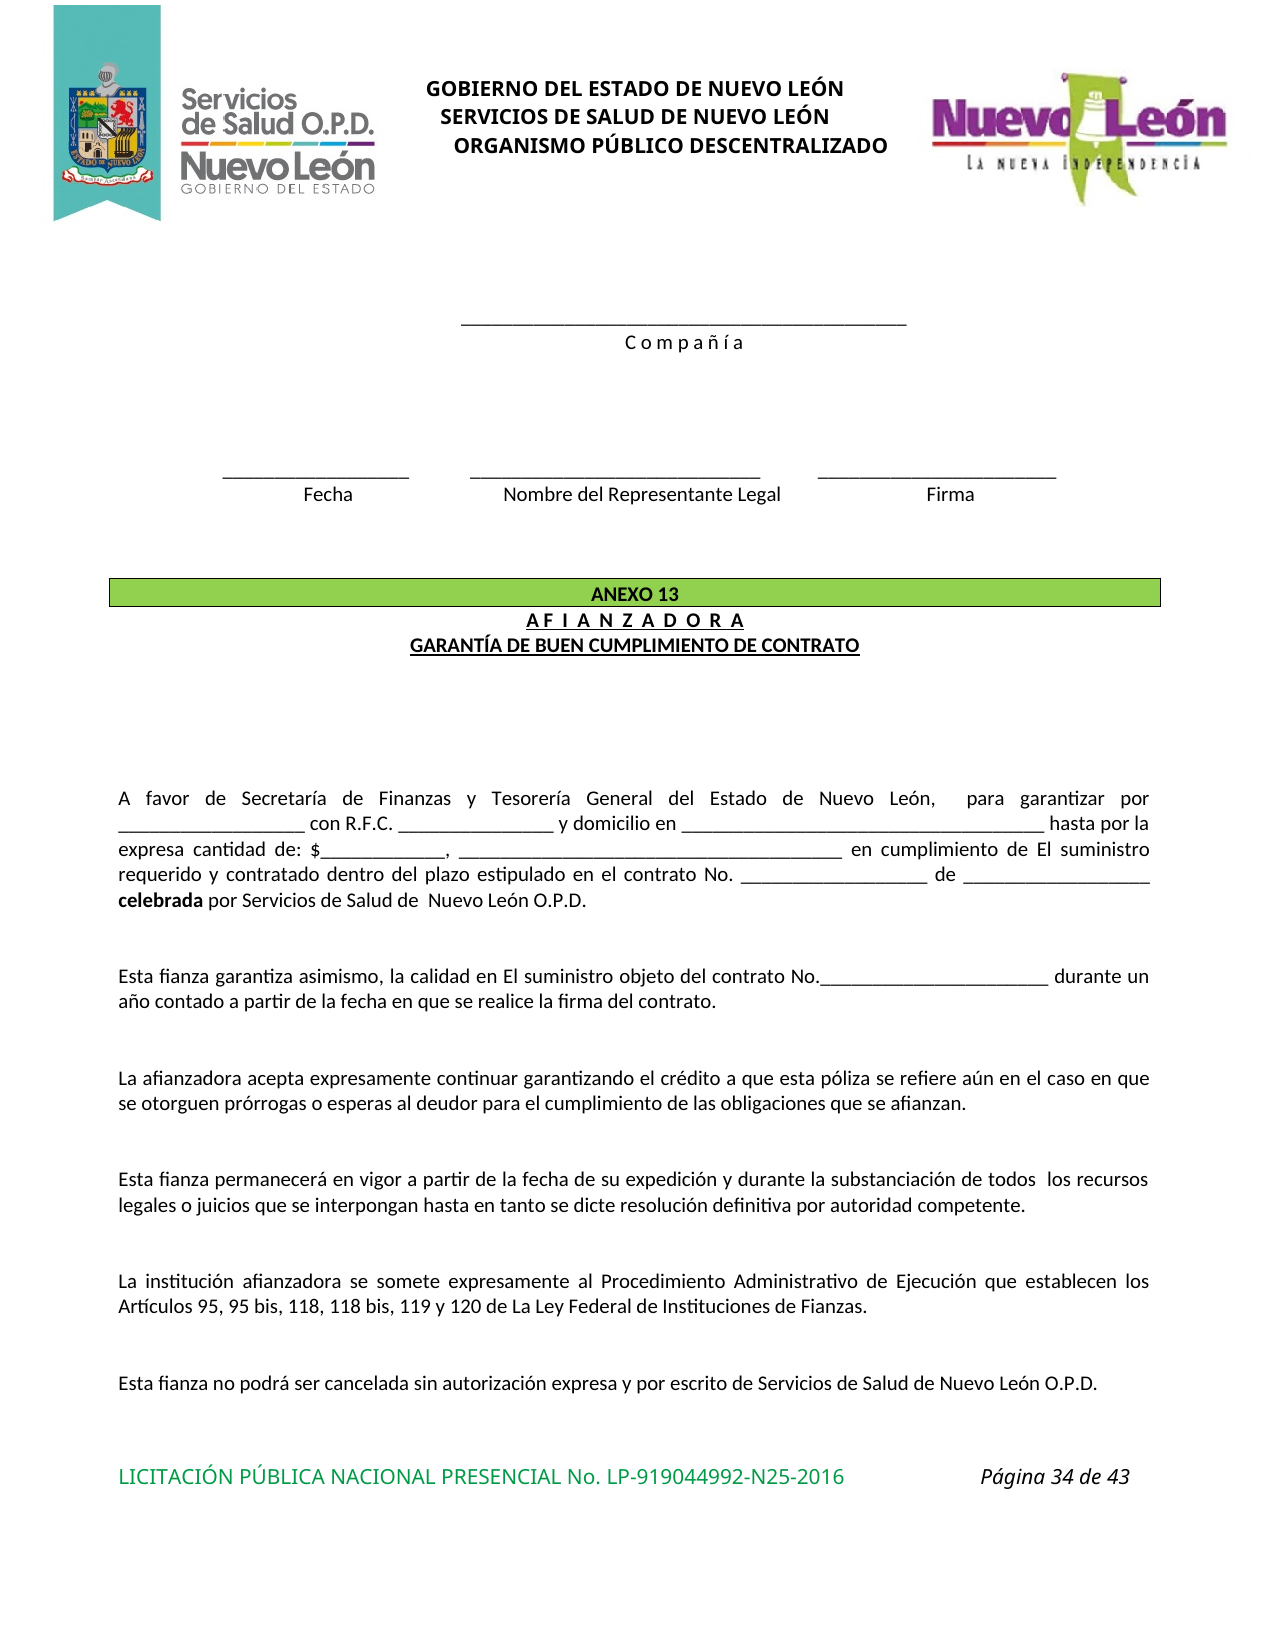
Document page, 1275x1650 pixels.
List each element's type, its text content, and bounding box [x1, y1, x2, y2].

text A F I A N Z A D O R A [118, 607, 1151, 633]
text __________________ ____________________________ _______________________ [118, 456, 1161, 481]
picture [24, 5, 1258, 233]
text La afianzadora acepta expresamente continuar garantizando el crédito a que esta póliza se refiere aún en el caso en que se otorguen prórrogas o esperas al deudor para el cumplimiento de las obligaciones que se afianzan. [118, 1065, 1151, 1116]
text La institución afianzadora se somete expresamente al Procedimiento Administrativo de Ejecución que establecen los Artículos 95, 95 bis, 118, 118 bis, 119 y 120 de La Ley Federal de Instituciones de Fianzas. [118, 1268, 1151, 1319]
text Esta fianza no podrá ser cancelada sin autorización expresa y por escrito de Servicios de Salud de Nuevo León O.P.D. [118, 1370, 1151, 1395]
text C o m p a ñ í a [207, 329, 1161, 354]
text Fecha Nombre del Representante Legal Firma [118, 481, 1161, 507]
text ANEXO 13 [110, 579, 1160, 606]
text A favor de Secretaría de Finanzas y Tesorería General del Estado de Nuevo León, para garantizar por __________________ con R.F.C. _______________ y domicilio en ___________________________________ hasta por la expresa cantidad de: $____________, _____________________________________ en cumplimiento de El suministro requerido y contratado dentro del plazo estipulado en el contrato No. __________________ de __________________ celebrada por Servicios de Salud de Nuevo León O.P.D. [118, 785, 1151, 912]
text GARANTÍA DE BUEN CUMPLIMIENTO DE CONTRATO [118, 633, 1151, 658]
text Esta fianza permanecerá en vigor a partir de la fecha de su expedición y durante la substanciación de todos los recursos legales o juicios que se interpongan hasta en tanto se dicte resolución definitiva por autoridad competente. [118, 1166, 1151, 1217]
text Esta fianza garantiza asimismo, la calidad en El suministro objeto del contrato No.______________________ durante un año contado a partir de la fecha en que se realice la firma del contrato. [118, 963, 1151, 1014]
text ___________________________________________ [207, 303, 1161, 329]
